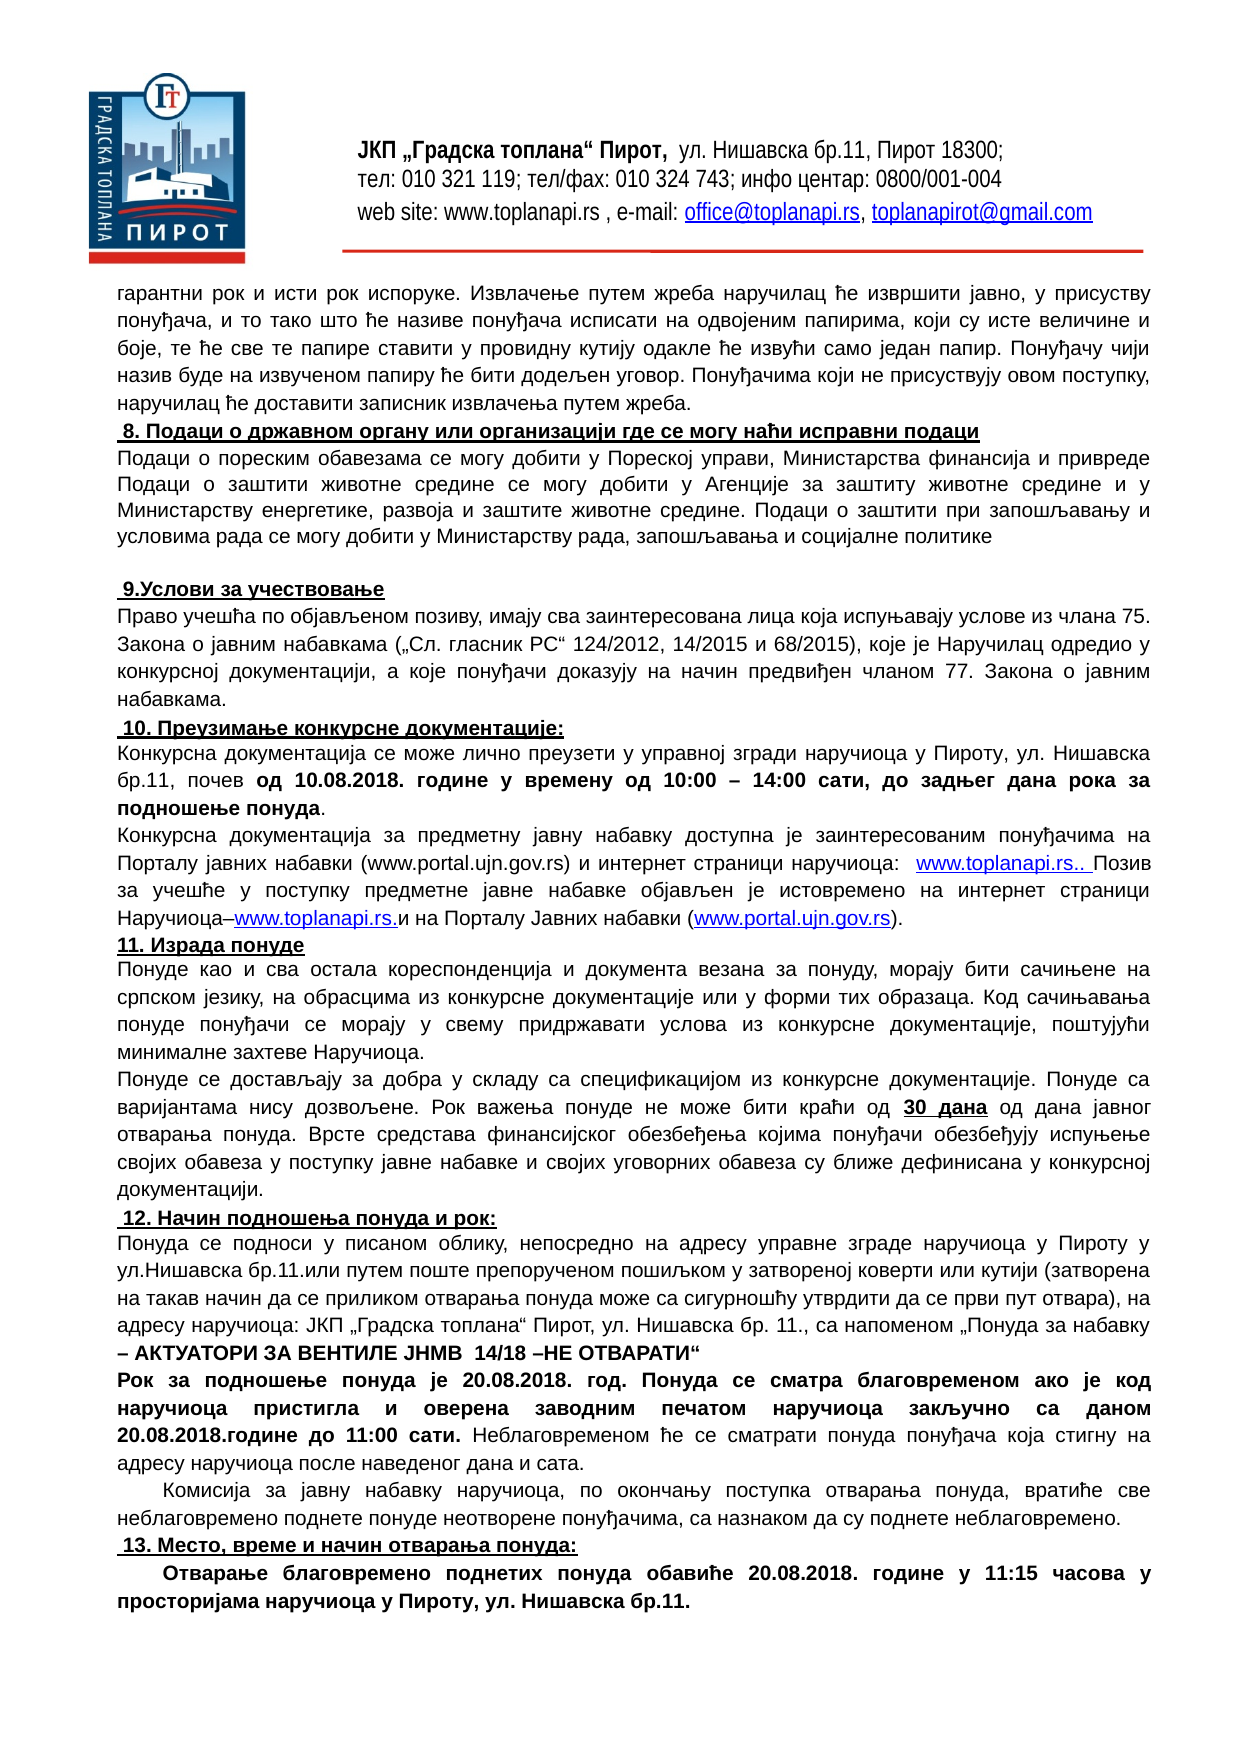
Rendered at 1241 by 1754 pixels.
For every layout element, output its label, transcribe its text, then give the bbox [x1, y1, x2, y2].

text Право учешћа по објављеном позиву, имају сва заинтересована лица која испуњавају услове из члана 75. Закона о јавним набавкама („Сл. гласник РС“ 124/2012, 14/2015 и 68/2015), које је Наручилац одредио у конкурсној документацији, а које понуђачи доказују на начин предвиђен чланом 77. Закона о јавним набавкама. [117, 604, 1152, 711]
subtitle 10. Преузимање конкурсне документације: [117, 714, 1152, 741]
subtitle 8. Подаци о државном органу или организацији где се могу наћи исправни подаци Подаци о пореским обавезама се могу добити у Пореској управи, Министарства финансија и привреде Подаци о заштити животне средине се могу добити у Агенције за заштиту животне средине и у Министарству енергетике, развоја и заштите животне средине. Подаци о заштити при запошљавању и условима рада се могу добити у Министарству рада, запошљавања и социјалне политике [117, 418, 1152, 549]
text Конкурсна документација за предметну јавну набавку доступна је заинтересованим понуђачима на Порталу јавних набавки (www.portal.ujn.gov.rs) и интернет страници наручиоца: www.toplanapi.rs.. Позив за учешће у поступку предметне јавне набавке објављен је истовремено на интернет страници Наручиоца–www.toplanapi.rs.и на Порталу Јавних набавки (www.portal.ujn.gov.rs). [117, 823, 1152, 929]
text Понуде се достављају за добра у складу са спецификацијом из конкурсне документације. Понуде са варијантама нису дозвољене. Рок важења понуде не може бити краћи од 30 дана од дана јавног отварања понуда. Врсте средстава финансијског обезбеђења којима понуђачи обезбеђују испуњење својих обавеза у поступку јавне набавке и својих уговорних обавеза су ближе дефинисана у конкурсној документацији. [117, 1067, 1152, 1201]
text Понуда се подноси у писаном облику, непосредно на адресу управне зграде наручиоца у Пироту у ул.Нишавска бр.11.или путем поште препорученом пошиљком у затвореној коверти или кутији (затворена на такав начин да се приликом отварања понуда може са сигурношћу утврдити да се први пут отвара), на адресу наручиоца: ЈКП „Градска топлана“ Пирот, ул. Нишавска бр. 11., са напоменом „Понуда за набавку – АКТУАТОРИ ЗА ВЕНТИЛЕ ЈНМВ 14/18 –НЕ ОТВАРАТИ“ [117, 1231, 1152, 1365]
text Отварање благовремено поднетих понуда обавиће 20.08.2018. године у 11:15 часова у просторијама наручиоца у Пироту, ул. Нишавска бр.11. [117, 1561, 1152, 1612]
text Рок за подношење понуда је 20.08.2018. год. Понуда се сматра благовременом ако је код наручиоца пристигла и оверена заводним печатом наручиоца закључно са даном 20.08.2018.године до 11:00 сати. Неблаговременом ће се сматрати понуда понуђача која стигну на адресу наручиоца после наведеног дана и сата. [117, 1368, 1152, 1475]
text 13. Место, време и начин отварања понуда: [117, 1533, 1152, 1557]
picture [88, 73, 338, 281]
text 9.Услови за учествовање [117, 577, 1152, 601]
text Комисија за јавну набавку наручиоца, по окончању поступка отварања понуда, вратиће све неблаговремено поднете понуде неотворене понуђачима, са назнаком да су поднете неблаговремено. [117, 1478, 1152, 1530]
subtitle 12. Начин подношења понуда и рок: [117, 1204, 1152, 1231]
text Конкурсна документација се може лично преузети у управној згради наручиоца у Пироту, ул. Нишавска бр.11, почев од 10.08.2018. године у времену од 10:00 – 14:00 сати, до задњег дана рока за подношење понуда. [117, 741, 1152, 819]
subtitle 11. Израда понуде [117, 933, 1152, 957]
text Понуде као и сва остала кореспонденција и документа везана за понуду, морају бити сачињене на српском језику, на обрасцима из конкурсне документације или у форми тих образаца. Код сачињавања понуде понуђачи се морају у свему придржавати услова из конкурсне документације, поштујући минималне захтеве Наручиоца. [117, 957, 1152, 1063]
